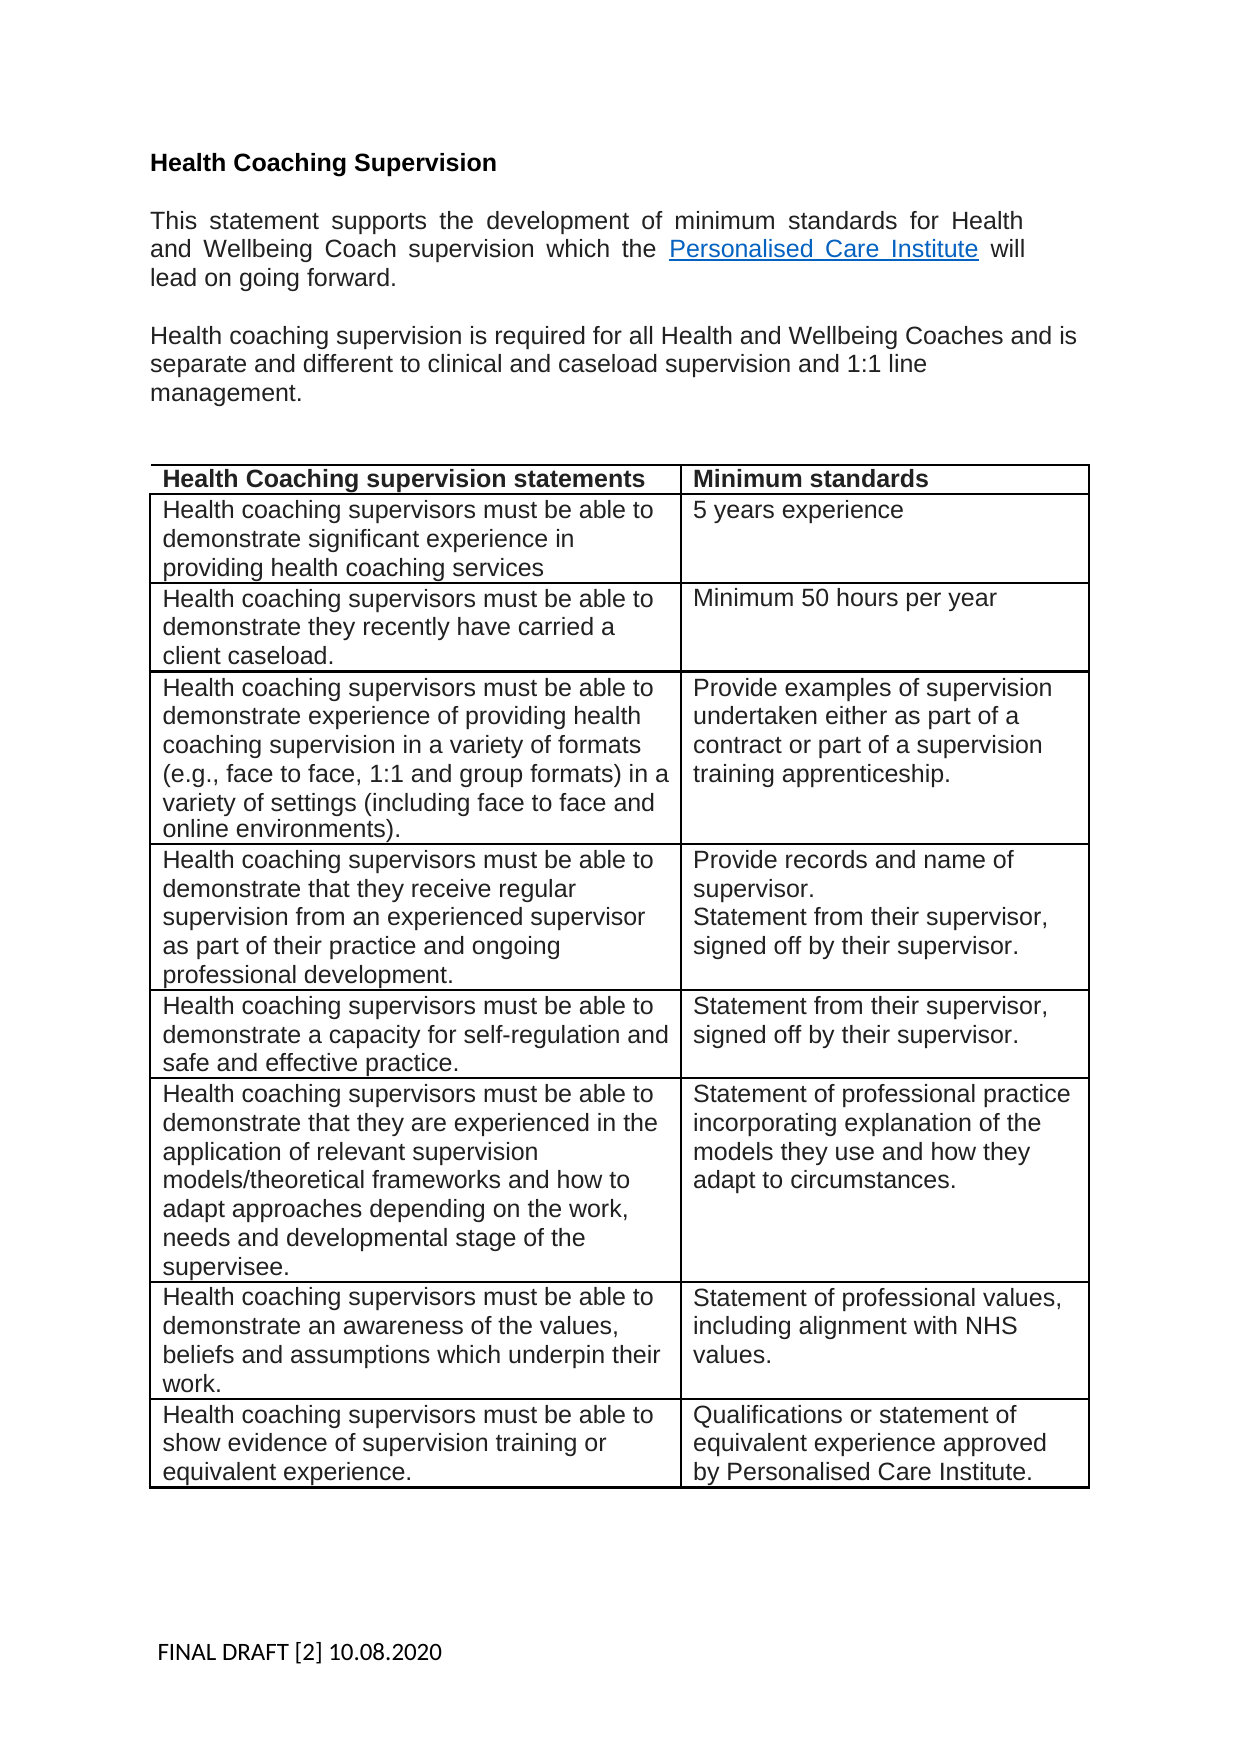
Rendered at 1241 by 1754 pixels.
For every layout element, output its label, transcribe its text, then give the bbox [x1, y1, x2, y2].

table_cell Qualifications or statement of equivalent experience approved by Personalised Care Institute. [682, 1400, 1088, 1486]
table_header Health Coaching supervision statements [151, 466, 680, 493]
table_cell Health coaching supervisors must be able to demonstrate that they are experienced in the application of relevant supervision models/theoretical frameworks and how to adapt approaches depending on the work, needs and developmental stage of the supervisee. [151, 1079, 680, 1281]
table_cell Health coaching supervisors must be able to demonstrate significant experience in providing health coaching services [151, 495, 680, 582]
table_cell Provide examples of supervision undertaken either as part of a contract or part of a supervision training apprenticeship. [682, 673, 1088, 843]
table_cell Minimum 50 hours per year [682, 584, 1088, 670]
table_cell Health coaching supervisors must be able to demonstrate a capacity for self-regulation and safe and effective practice. [151, 991, 680, 1077]
table_cell Health coaching supervisors must be able to show evidence of supervision training or equivalent experience. [151, 1400, 680, 1486]
table_cell 5 years experience [682, 495, 1088, 582]
text Health coaching supervision is required for all Health and Wellbeing Coaches and is separate and different to clinical and caseload supervision and 1:1 line management. [150, 321, 1080, 407]
table_cell Provide records and name of supervisor. Statement from their supervisor, signed off by their supervisor. [682, 845, 1088, 989]
text This statement supports the development of minimum standards for Health and Wellbeing Coach supervision which the Personalised Care Institute will lead on going forward. [150, 206, 1025, 292]
text Health Coaching Supervision [150, 148, 1107, 177]
table_cell Statement from their supervisor, signed off by their supervisor. [682, 991, 1088, 1077]
table_cell Health coaching supervisors must be able to demonstrate experience of providing health coaching supervision in a variety of formats (e.g., face to face, 1:1 and group formats) in a variety of settings (including face to face and online environments). [151, 673, 680, 843]
table_cell Health coaching supervisors must be able to demonstrate that they receive regular supervision from an experienced supervisor as part of their practice and ongoing professional development. [151, 845, 680, 989]
table_cell Statement of professional practice incorporating explanation of the models they use and how they adapt to circumstances. [682, 1079, 1088, 1281]
table_header Minimum standards [682, 466, 1088, 493]
table_cell Health coaching supervisors must be able to demonstrate they recently have carried a client caseload. [151, 584, 680, 670]
table_cell Statement of professional values, including alignment with NHS values. [682, 1283, 1088, 1398]
table_cell Health coaching supervisors must be able to demonstrate an awareness of the values, beliefs and assumptions which underpin their work. [151, 1283, 680, 1398]
